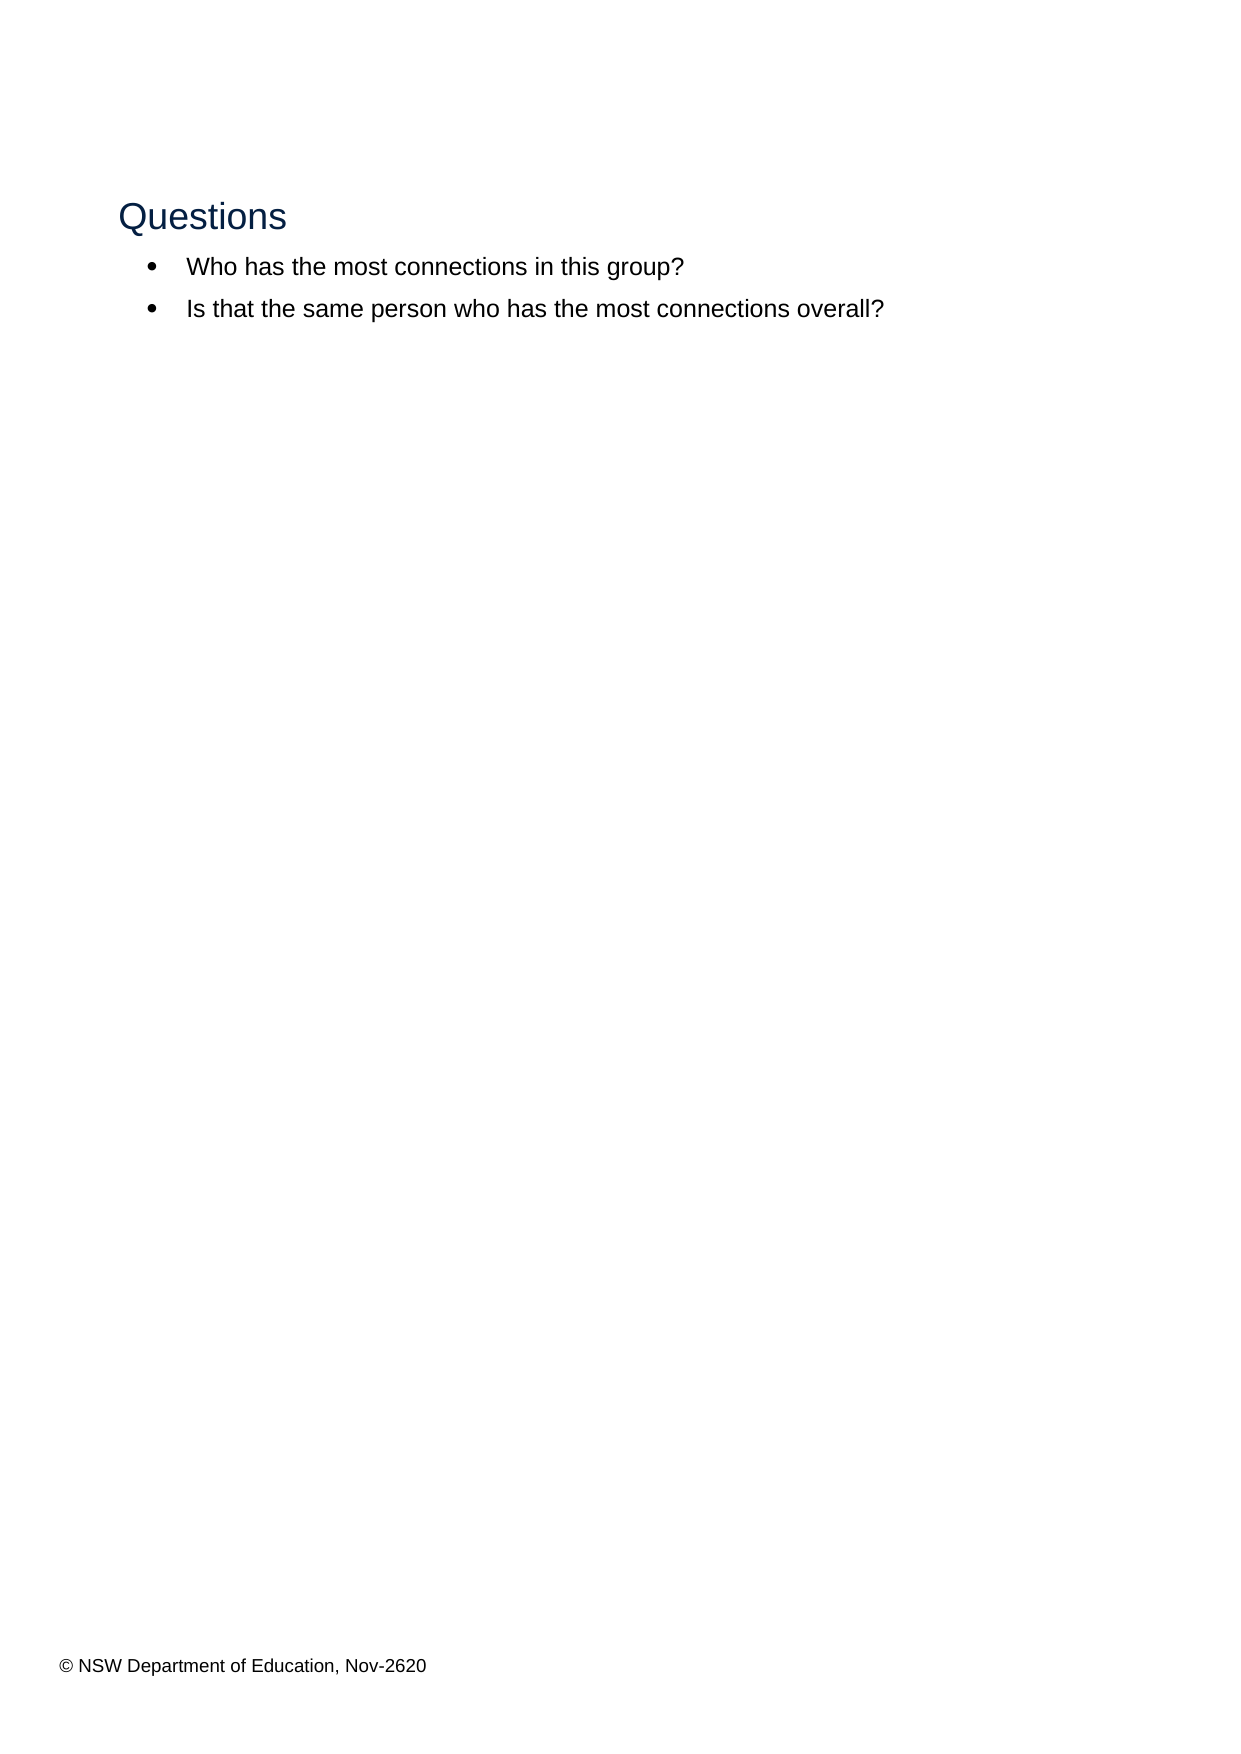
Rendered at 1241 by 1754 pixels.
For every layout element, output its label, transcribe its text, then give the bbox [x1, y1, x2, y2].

list Who has the most connections in this group? [148, 252, 1122, 281]
list Is that the same person who has the most connections overall? [148, 293, 1122, 322]
subtitle Questions [118, 194, 1122, 237]
